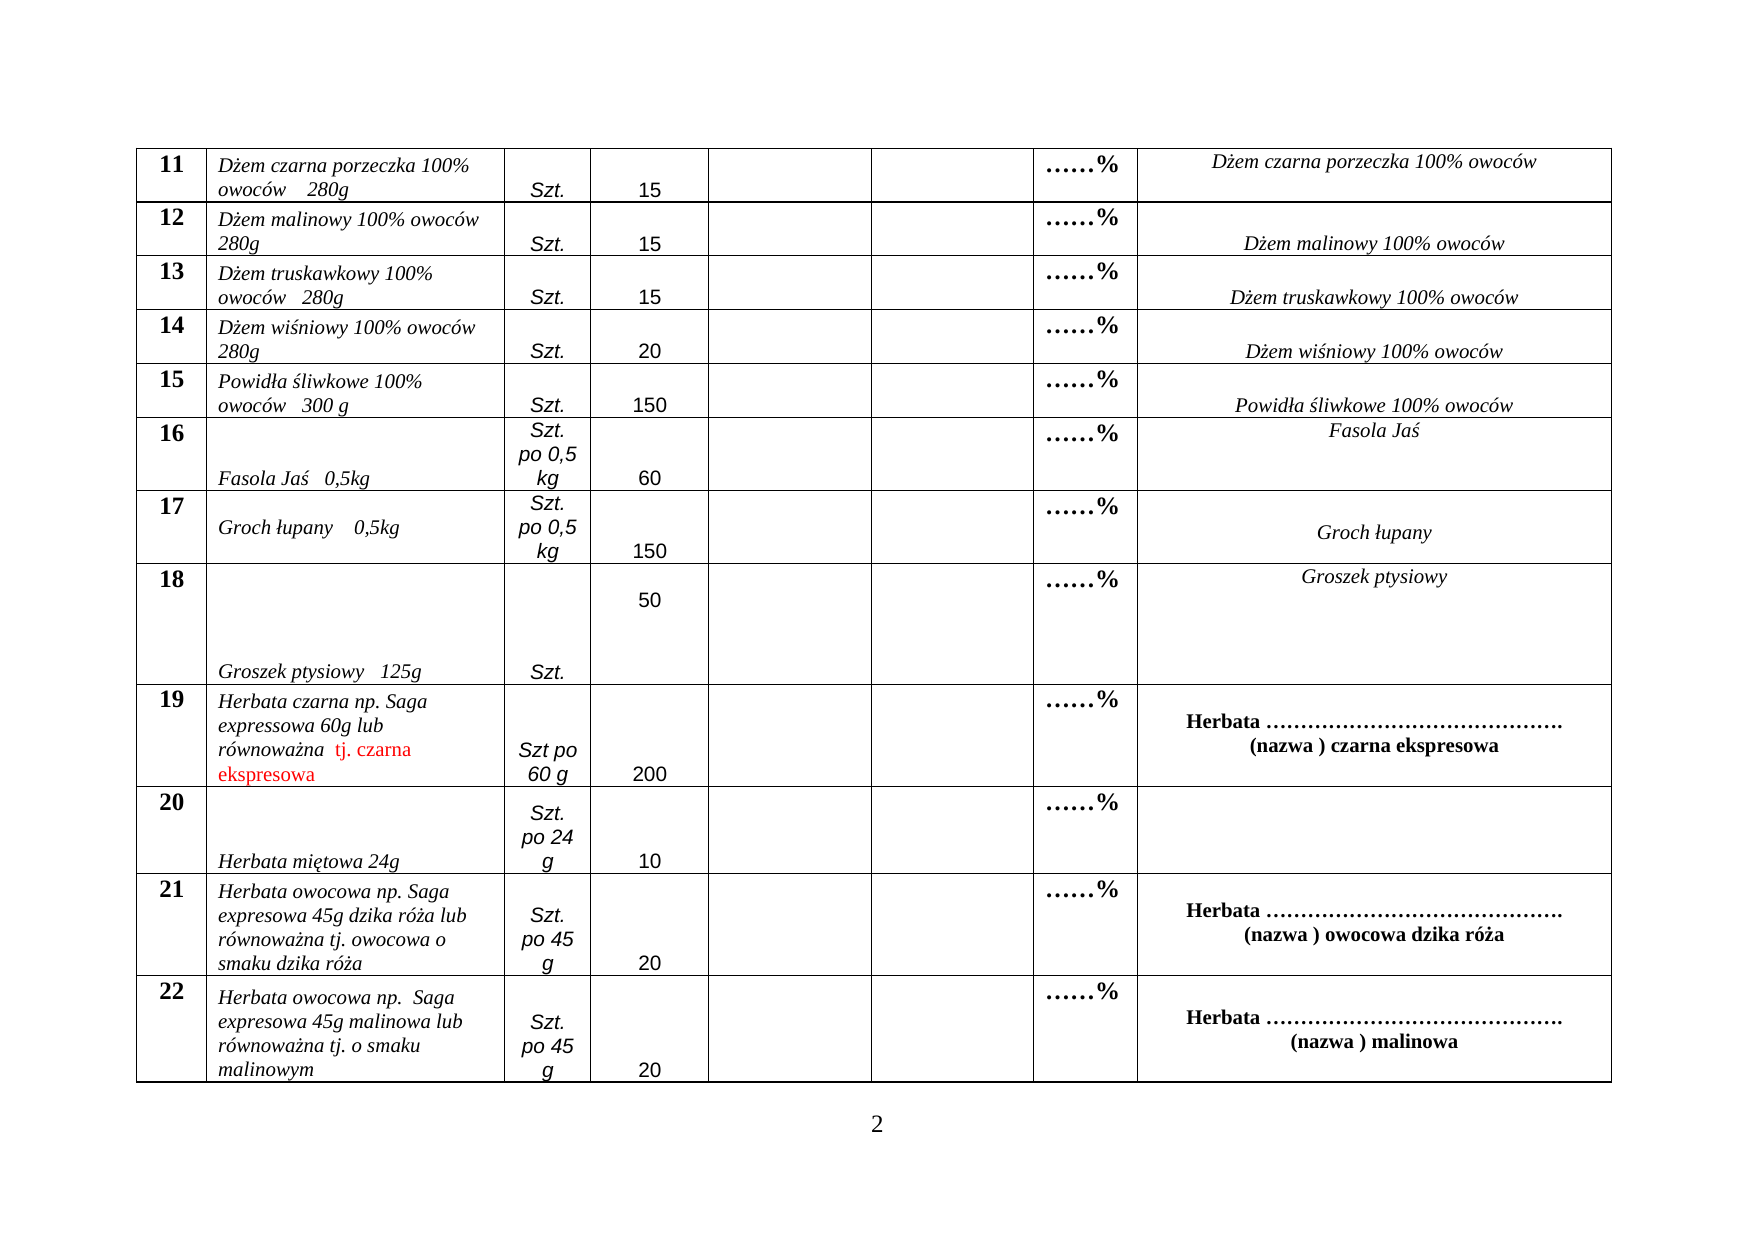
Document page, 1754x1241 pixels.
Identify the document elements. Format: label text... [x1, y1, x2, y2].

table_cell [872, 418, 1033, 490]
table_cell 10 [591, 787, 708, 873]
table_cell [872, 364, 1033, 417]
table_cell Dżem czarna porzeczka 100% owoców [1138, 149, 1611, 201]
table_cell Powidła śliwkowe 100% owoców [1138, 364, 1611, 417]
table_cell [872, 976, 1033, 1081]
table_cell Dżem truskawkowy 100% owoców [1138, 256, 1611, 309]
table_cell Szt. [505, 256, 590, 309]
table_cell [709, 787, 871, 873]
table_cell 21 [137, 874, 206, 975]
table_cell 14 [137, 310, 206, 363]
table_cell [872, 874, 1033, 975]
table_cell 150 [591, 364, 708, 417]
table_cell ……% [1034, 310, 1137, 363]
table_cell 20 [137, 787, 206, 873]
table_cell 20 [591, 310, 708, 363]
table_cell [709, 149, 871, 201]
table_cell [872, 685, 1033, 786]
table_cell Szt. [505, 364, 590, 417]
table_cell ……% [1034, 564, 1137, 683]
table_cell 15 [591, 149, 708, 201]
table_cell ……% [1034, 787, 1137, 873]
table_cell Dżem czarna porzeczka 100% owoców 280g [207, 149, 504, 201]
table_cell [872, 491, 1033, 563]
table_cell Groch łupany 0,5kg [207, 491, 504, 563]
table_cell Dżem wiśniowy 100% owoców 280g [207, 310, 504, 363]
table_cell ……% [1034, 149, 1137, 201]
table_cell 12 [137, 203, 206, 255]
table_cell [872, 564, 1033, 683]
table_cell ……% [1034, 364, 1137, 417]
table_cell Powidła śliwkowe 100% owoców 300 g [207, 364, 504, 417]
table_cell [709, 203, 871, 255]
table_cell ……% [1034, 874, 1137, 975]
table_cell Herbata ……………………………………. (nazwa ) malinowa [1138, 976, 1611, 1081]
table_cell 11 [137, 149, 206, 201]
table_cell Groszek ptysiowy 125g [207, 564, 504, 683]
table_cell Dżem malinowy 100% owoców [1138, 203, 1611, 255]
table_cell 15 [137, 364, 206, 417]
table_cell ……% [1034, 491, 1137, 563]
table_cell Fasola Jaś [1138, 418, 1611, 490]
table_cell 20 [591, 976, 708, 1081]
table_cell 200 [591, 685, 708, 786]
table_cell [872, 203, 1033, 255]
table_cell ……% [1034, 685, 1137, 786]
table_cell 16 [137, 418, 206, 490]
table_cell Fasola Jaś 0,5kg [207, 418, 504, 490]
table_cell [709, 976, 871, 1081]
table_cell ……% [1034, 418, 1137, 490]
table_cell 18 [137, 564, 206, 683]
table_cell [709, 491, 871, 563]
table_cell [872, 787, 1033, 873]
table_cell 15 [591, 256, 708, 309]
table_cell ……% [1034, 256, 1137, 309]
table_cell Szt po 60 g [505, 685, 590, 786]
table_cell Herbata owocowa np. Saga expresowa 45g malinowa lub równoważna tj. o smaku malinowym [207, 976, 504, 1081]
table_cell Herbata owocowa np. Saga expresowa 45g dzika róża lub równoważna tj. owocowa o smaku dzika róża [207, 874, 504, 975]
table_cell [709, 874, 871, 975]
table_cell Groszek ptysiowy [1138, 564, 1611, 683]
table_cell 150 [591, 491, 708, 563]
table_cell Herbata ……………………………………. (nazwa ) czarna ekspresowa [1138, 685, 1611, 786]
table_cell Szt. [505, 564, 590, 683]
table_cell 20 [591, 874, 708, 975]
table_cell [1138, 787, 1611, 873]
table_cell Szt. [505, 149, 590, 201]
table_cell [709, 256, 871, 309]
table_cell 13 [137, 256, 206, 309]
table_cell Szt. [505, 310, 590, 363]
table_cell Herbata ……………………………………. (nazwa ) owocowa dzika róża [1138, 874, 1611, 975]
table_cell [709, 310, 871, 363]
table_cell Dżem truskawkowy 100% owoców 280g [207, 256, 504, 309]
table_cell Herbata czarna np. Saga expressowa 60g lub równoważna tj. czarna ekspresowa [207, 685, 504, 786]
table_cell Dżem wiśniowy 100% owoców [1138, 310, 1611, 363]
table_cell Szt. po 45 g [505, 874, 590, 975]
table_cell [709, 364, 871, 417]
table_cell 17 [137, 491, 206, 563]
table_cell 22 [137, 976, 206, 1081]
table_cell Szt. po 45 g [505, 976, 590, 1081]
table_cell Szt. po 0,5 kg [505, 418, 590, 490]
table_cell [709, 564, 871, 683]
table_cell 19 [137, 685, 206, 786]
table_cell ……% [1034, 976, 1137, 1081]
table_cell [709, 418, 871, 490]
table_cell Szt. po 24 g [505, 787, 590, 873]
table_cell 15 [591, 203, 708, 255]
table_cell Szt. [505, 203, 590, 255]
table_cell Groch łupany [1138, 491, 1611, 563]
table_cell [872, 149, 1033, 201]
table_cell 60 [591, 418, 708, 490]
table_cell 50 [591, 564, 708, 683]
table_cell ……% [1034, 203, 1137, 255]
table_cell Herbata miętowa 24g [207, 787, 504, 873]
table_cell [709, 685, 871, 786]
table_cell Szt. po 0,5 kg [505, 491, 590, 563]
table_cell [872, 256, 1033, 309]
table_cell [872, 310, 1033, 363]
table_cell Dżem malinowy 100% owoców 280g [207, 203, 504, 255]
